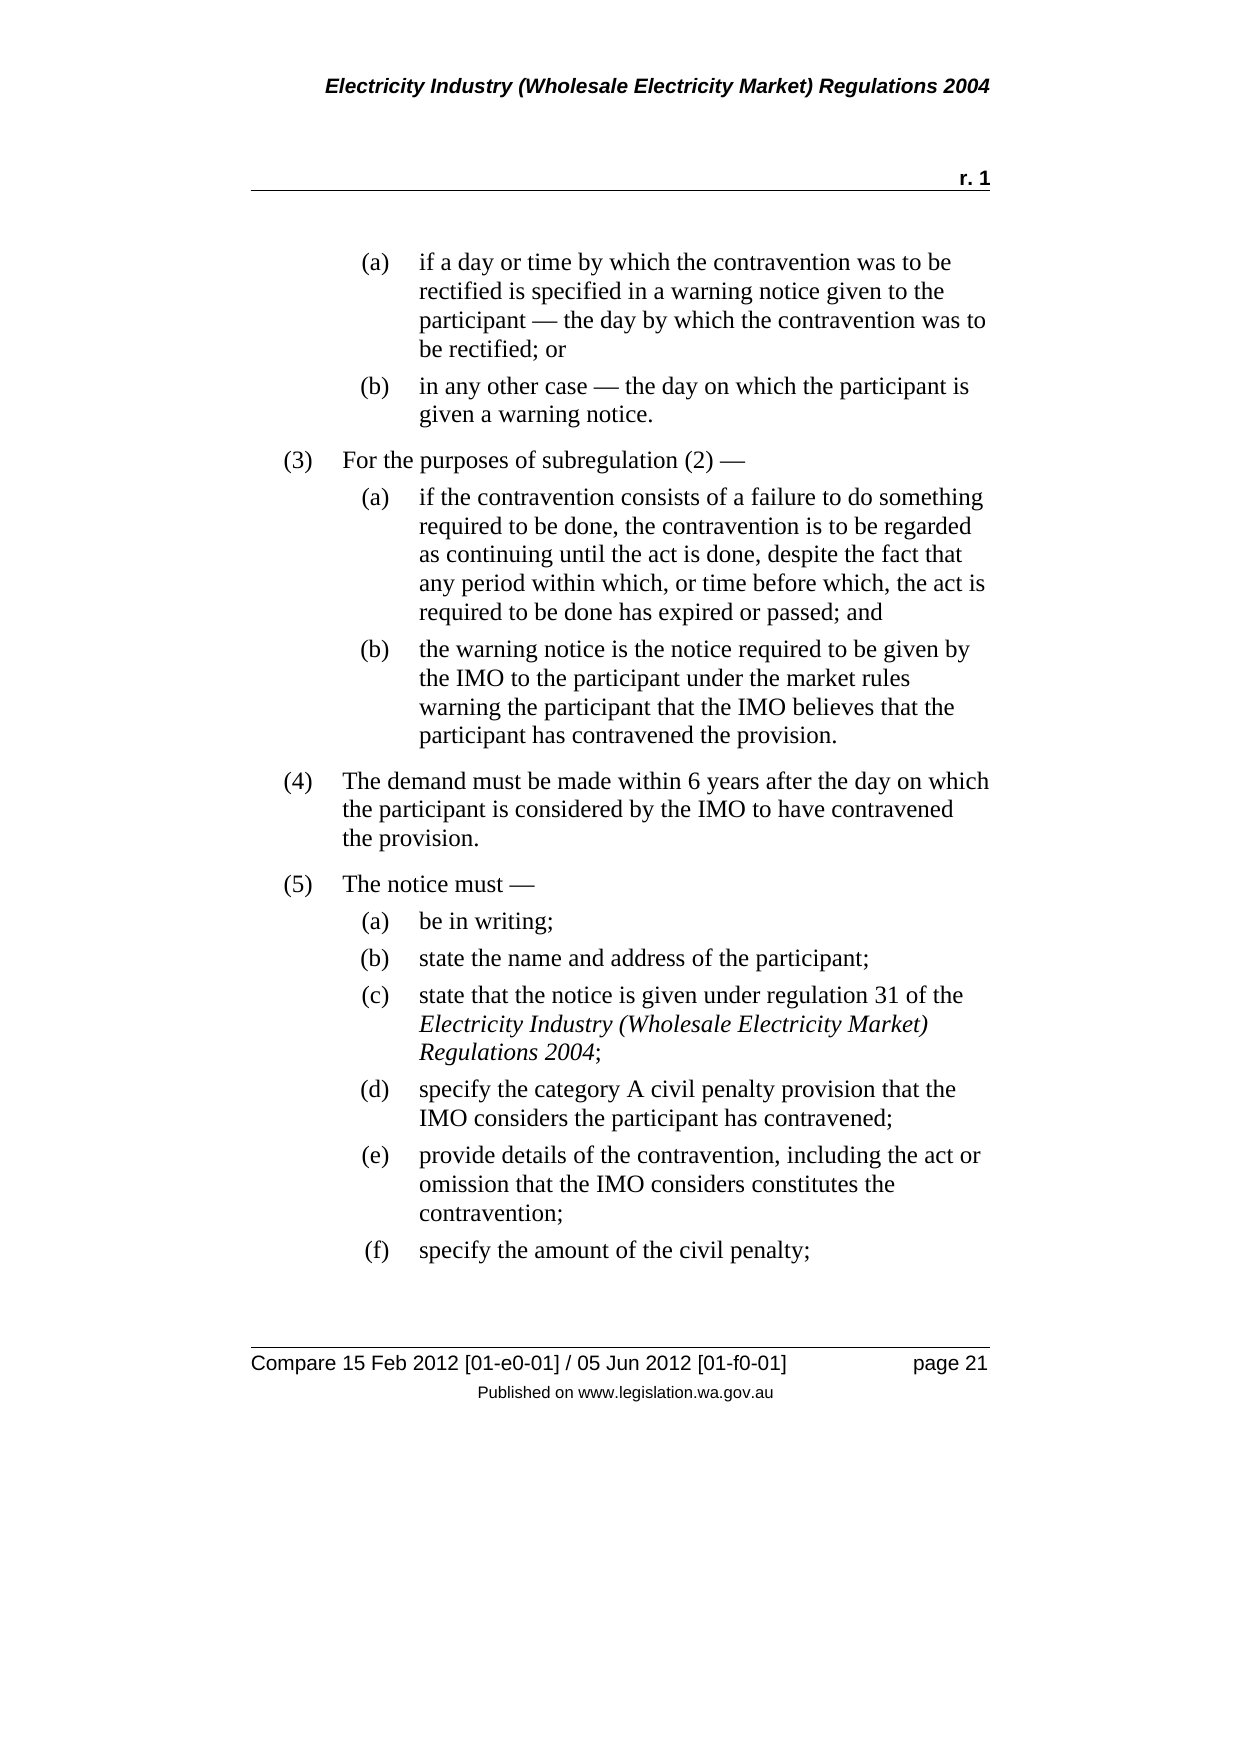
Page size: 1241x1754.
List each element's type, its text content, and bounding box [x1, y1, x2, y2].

text (a) if a day or time by which the contravention was to be rectified is specified in a warning notice given to the participant — the day by which the contravention was to be rectified; or [251, 247, 990, 362]
text (b) in any other case — the day on which the participant is given a warning notice. [251, 371, 990, 428]
text (e) provide details of the contravention, including the act or omission that the IMO considers constitutes the contravention; [251, 1140, 990, 1227]
text (c) state that the notice is given under regulation 31 of the Electricity Industry (Wholesale Electricity Market) Regulations 2004; [251, 980, 990, 1066]
text (a) if the contravention consists of a failure to do something required to be done, the contravention is to be regarded as continuing until the act is done, despite the fact that any period within which, or time before which, the act is required to be done has expired or passed; and [251, 482, 990, 626]
text (f) specify the amount of the civil penalty; [251, 1235, 990, 1264]
text (d) specify the category A civil penalty provision that the IMO considers the participant has contravened; [251, 1074, 990, 1132]
text (a) be in writing; [251, 906, 990, 934]
text (4) The demand must be made within 6 years after the day on which the participant is considered by the IMO to have contravened the provision. [251, 766, 990, 852]
text (b) state the name and address of the participant; [251, 943, 990, 972]
text (3) For the purposes of subregulation (2) — [251, 445, 990, 474]
text (5) The notice must — [251, 869, 990, 897]
text (b) the warning notice is the notice required to be given by the IMO to the participant under the market rules warning the participant that the IMO believes that the participant has contravened the provision. [251, 634, 990, 749]
